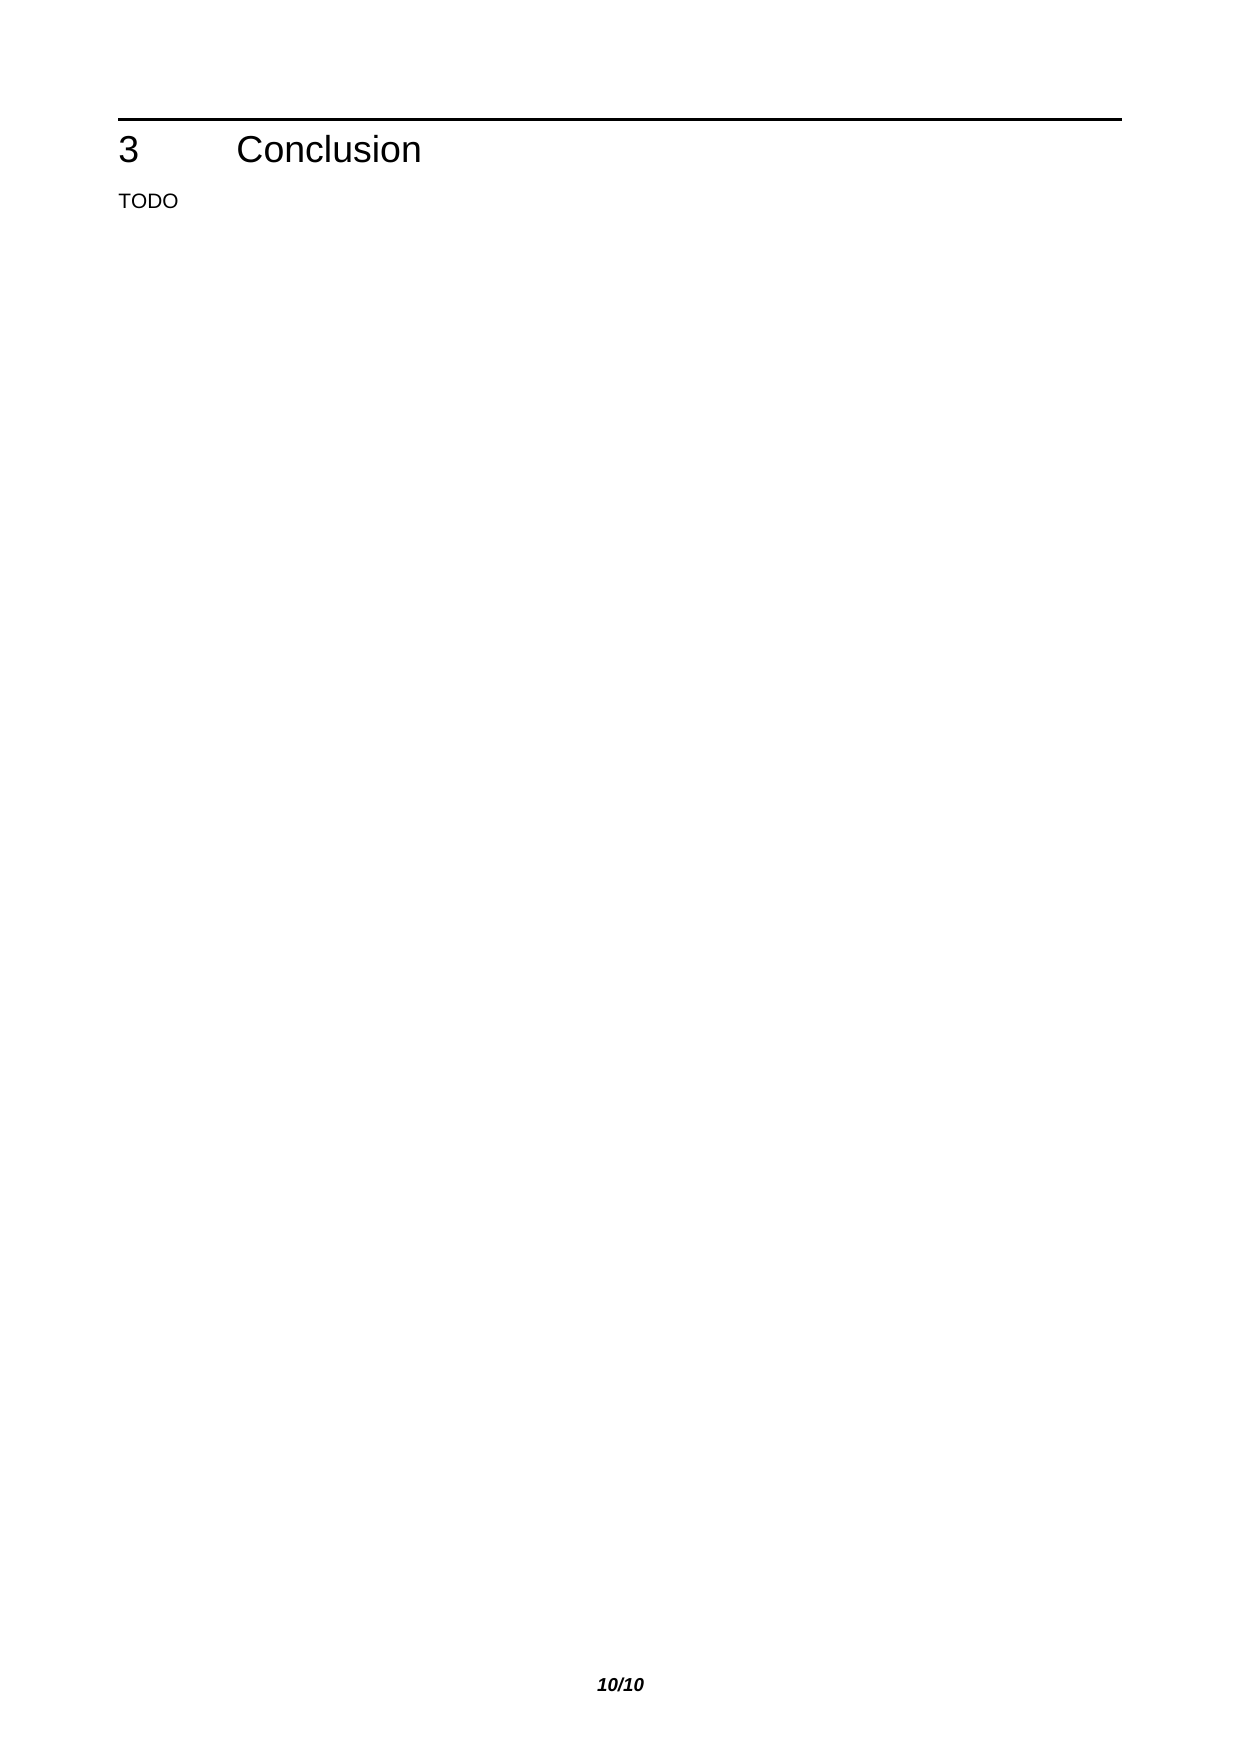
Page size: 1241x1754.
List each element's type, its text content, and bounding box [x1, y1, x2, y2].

subtitle 3 Conclusion [118, 121, 1122, 171]
text TODO [118, 189, 1122, 213]
